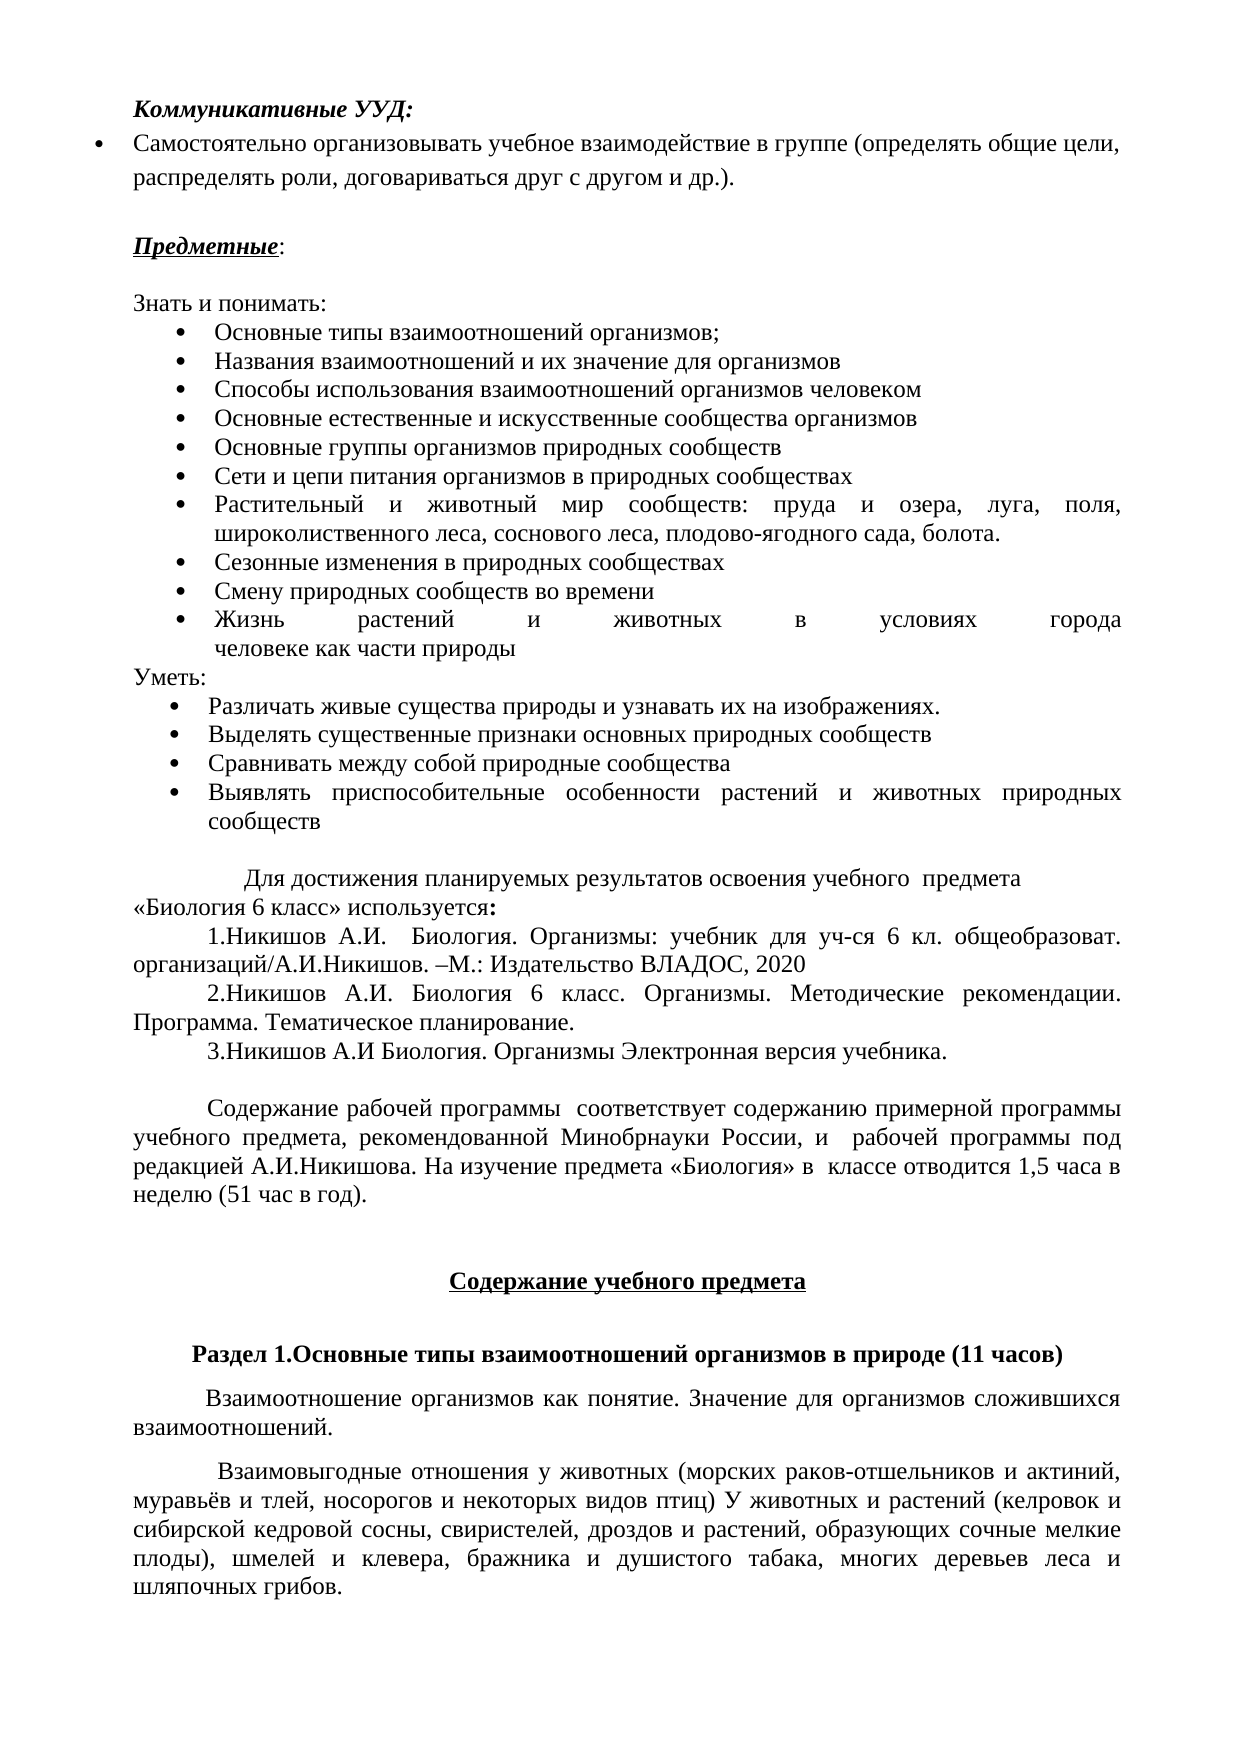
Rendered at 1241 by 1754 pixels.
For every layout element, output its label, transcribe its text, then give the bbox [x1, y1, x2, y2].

text Уметь: [133, 662, 1122, 691]
list Самостоятельно организовывать учебное взаимодействие в группе (определять общие цели, распределять роли, договариваться друг с другом и др.). [95, 123, 1122, 191]
list Сравнивать между собой природные сообщества [170, 748, 1122, 777]
text Содержание рабочей программы соответствует содержанию примерной программы учебного предмета, рекомендованной Минобрнауки России, и рабочей программы под редакцией А.И.Никишова. На изучение предмета «Биология» в классе отводится 1,5 часа в неделю (51 час в год). [133, 1093, 1122, 1208]
list Сети и цепи питания организмов в природных сообществах [177, 461, 1122, 489]
text Коммуникативные УУД: [133, 89, 1122, 123]
list 3.Никишов А.И Биология. Организмы Электронная версия учебника. [133, 1036, 1122, 1064]
list Выявлять приспособительные особенности растений и животных природных сообществ [170, 777, 1122, 834]
list Смену природных сообществ во времени [177, 576, 1122, 604]
list Способы использования взаимоотношений организмов человеком [177, 374, 1122, 403]
list Сезонные изменения в природных сообществах [177, 547, 1122, 576]
text Раздел 1.Основные типы взаимоотношений организмов в природе (11 часов) [133, 1339, 1122, 1368]
list Различать живые существа природы и узнавать их на изображениях. [170, 691, 1122, 719]
list Основные группы организмов природных сообществ [177, 432, 1122, 461]
text Предметные: [133, 225, 1122, 259]
list Растительный и животный мир сообществ: пруда и озера, луга, поля, широколиственного леса, соснового леса, плодово-ягодного сада, болота. [177, 489, 1122, 547]
text Содержание учебного предмета [133, 1266, 1122, 1294]
list Жизнь растений и животных в условиях города человеке как части природы [177, 604, 1122, 662]
list 1.Никишов А.И. Биология. Организмы: учебник для уч-ся 6 кл. общеобразоват. организаций/А.И.Никишов. –М.: Издательство ВЛАДОС, 2020 [133, 921, 1122, 978]
text Взаимовыгодные отношения у животных (морских раков-отшельников и актиний, муравьёв и тлей, носорогов и некоторых видов птиц) У животных и растений (келровок и сибирской кедровой сосны, свиристелей, дроздов и растений, образующих сочные мелкие плоды), шмелей и клевера, бражника и душистого табака, многих деревьев леса и шляпочных грибов. [133, 1456, 1122, 1600]
text Знать и понимать: [133, 288, 1122, 317]
list Названия взаимоотношений и их значение для организмов [177, 346, 1122, 374]
list Выделять существенные признаки основных природных сообществ [170, 719, 1122, 748]
text Взаимоотношение организмов как понятие. Значение для организмов сложившихся взаимоотношений. [133, 1383, 1122, 1441]
list 2.Никишов А.И. Биология 6 класс. Организмы. Методические рекомендации. Программа. Тематическое планирование. [133, 978, 1122, 1036]
text Для достижения планируемых результатов освоения учебного предмета «Биология 6 класс» используется: [133, 863, 1122, 921]
list Основные типы взаимоотношений организмов; [177, 317, 1122, 346]
list Основные естественные и искусственные сообщества организмов [177, 403, 1122, 432]
